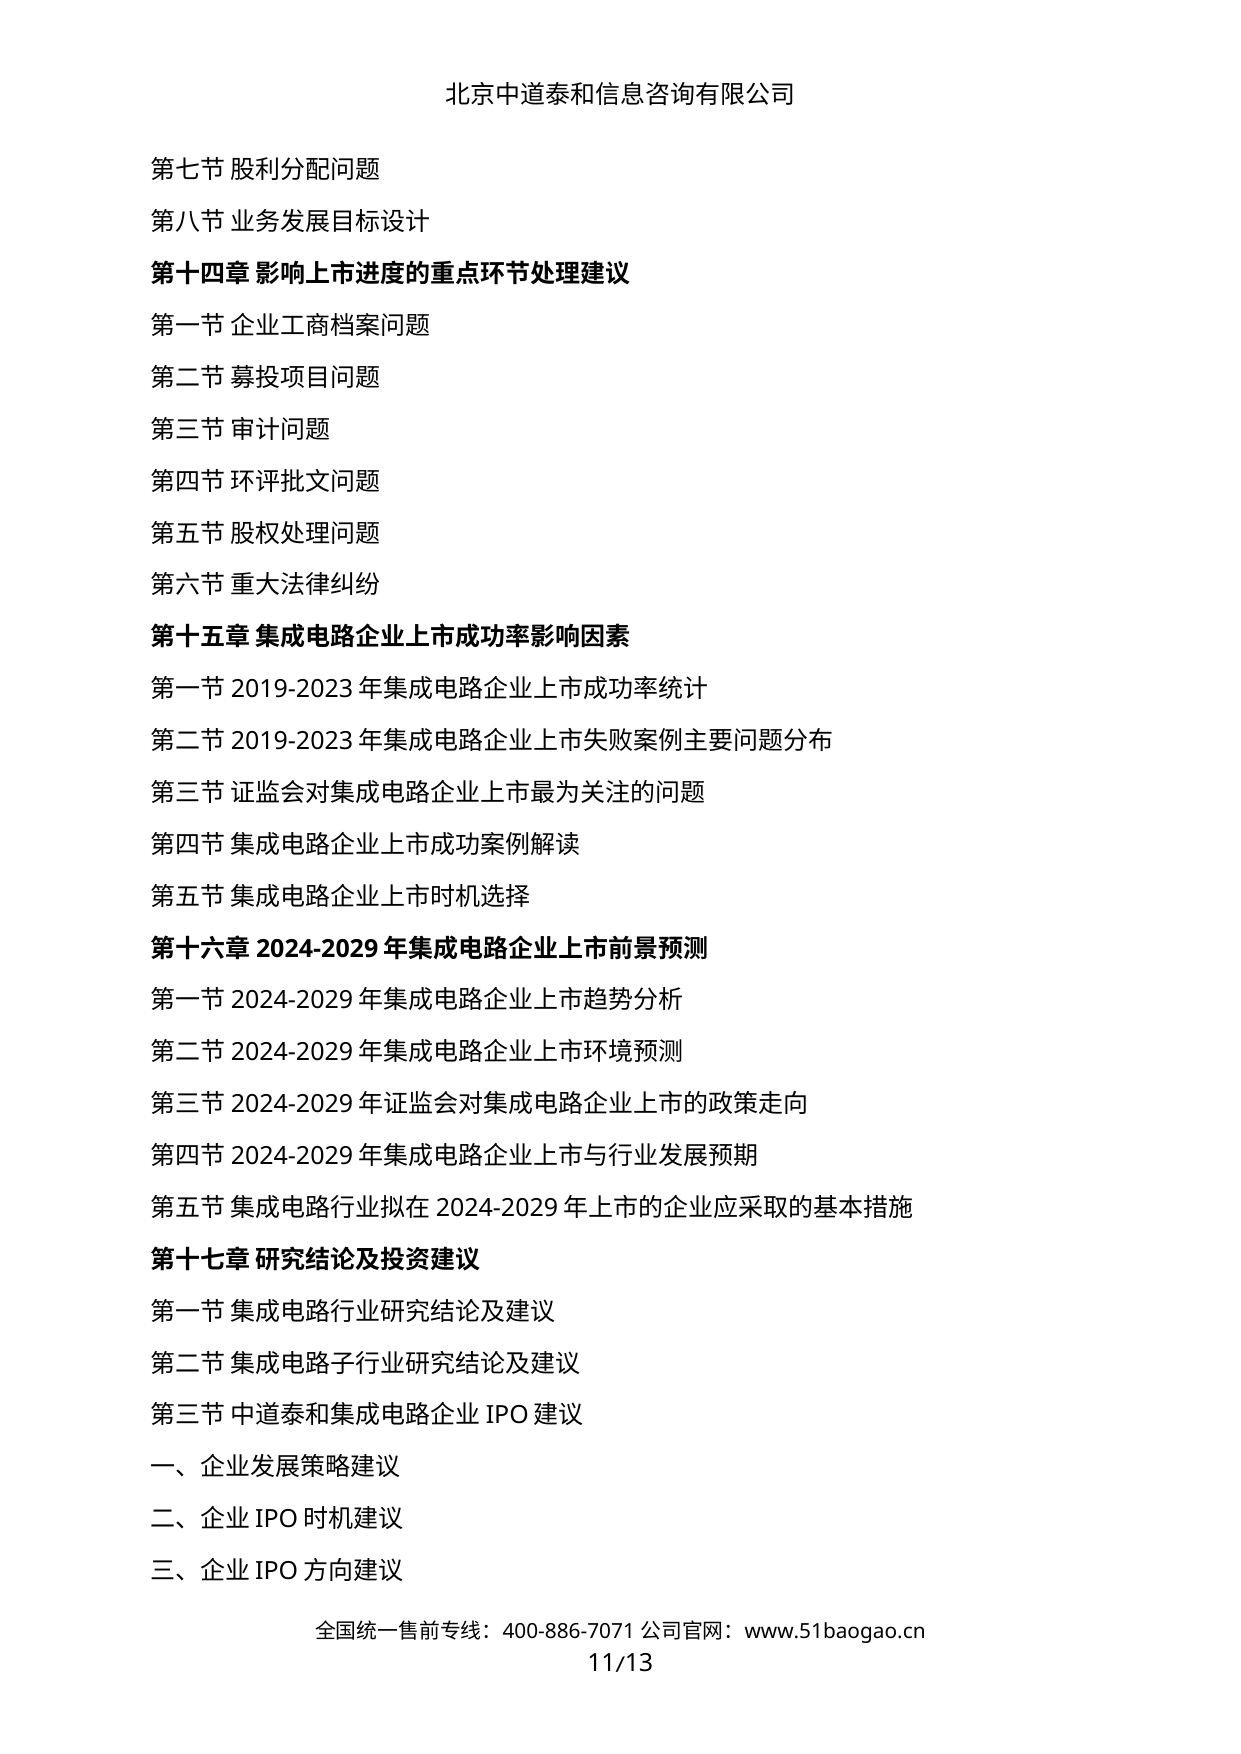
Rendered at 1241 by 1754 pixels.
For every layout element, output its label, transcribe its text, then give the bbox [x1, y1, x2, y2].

text 第十五章 集成电路企业上市成功率影响因素 [150, 617, 1090, 653]
text 第四节 2024-2029年集成电路企业上市与行业发展预期 [150, 1136, 1090, 1172]
text 第五节 集成电路企业上市时机选择 [150, 876, 1090, 912]
text 第一节 2019-2023年集成电路企业上市成功率统计 [150, 669, 1090, 705]
text 第三节 2024-2029年证监会对集成电路企业上市的政策走向 [150, 1084, 1090, 1120]
text 第四节 环评批文问题 [150, 461, 1090, 497]
text 第十六章 2024-2029年集成电路企业上市前景预测 [150, 928, 1090, 964]
text 第六节 重大法律纠纷 [150, 565, 1090, 601]
text 第二节 募投项目问题 [150, 357, 1090, 394]
text 第一节 企业工商档案问题 [150, 306, 1090, 342]
text 第三节 中道泰和集成电路企业IPO建议 [150, 1395, 1090, 1431]
text 第一节 2024-2029年集成电路企业上市趋势分析 [150, 980, 1090, 1016]
text 第一节 集成电路行业研究结论及建议 [150, 1291, 1090, 1327]
text 第十四章 影响上市进度的重点环节处理建议 [150, 254, 1090, 290]
text 第五节 集成电路行业拟在2024-2029年上市的企业应采取的基本措施 [150, 1187, 1090, 1224]
text 第二节 集成电路子行业研究结论及建议 [150, 1343, 1090, 1379]
text 第三节 审计问题 [150, 409, 1090, 446]
text 第七节 股利分配问题 [150, 150, 1090, 186]
text 第二节 2024-2029年集成电路企业上市环境预测 [150, 1032, 1090, 1068]
text 第八节 业务发展目标设计 [150, 202, 1090, 238]
text 第五节 股权处理问题 [150, 513, 1090, 549]
text 第三节 证监会对集成电路企业上市最为关注的问题 [150, 772, 1090, 809]
text 第四节 集成电路企业上市成功案例解读 [150, 824, 1090, 861]
text 一、企业发展策略建议 [150, 1447, 1090, 1483]
text 三、企业IPO方向建议 [150, 1551, 1090, 1587]
text 第二节 2019-2023年集成电路企业上市失败案例主要问题分布 [150, 721, 1090, 757]
text 二、企业IPO时机建议 [150, 1499, 1090, 1535]
text 第十七章 研究结论及投资建议 [150, 1239, 1090, 1276]
